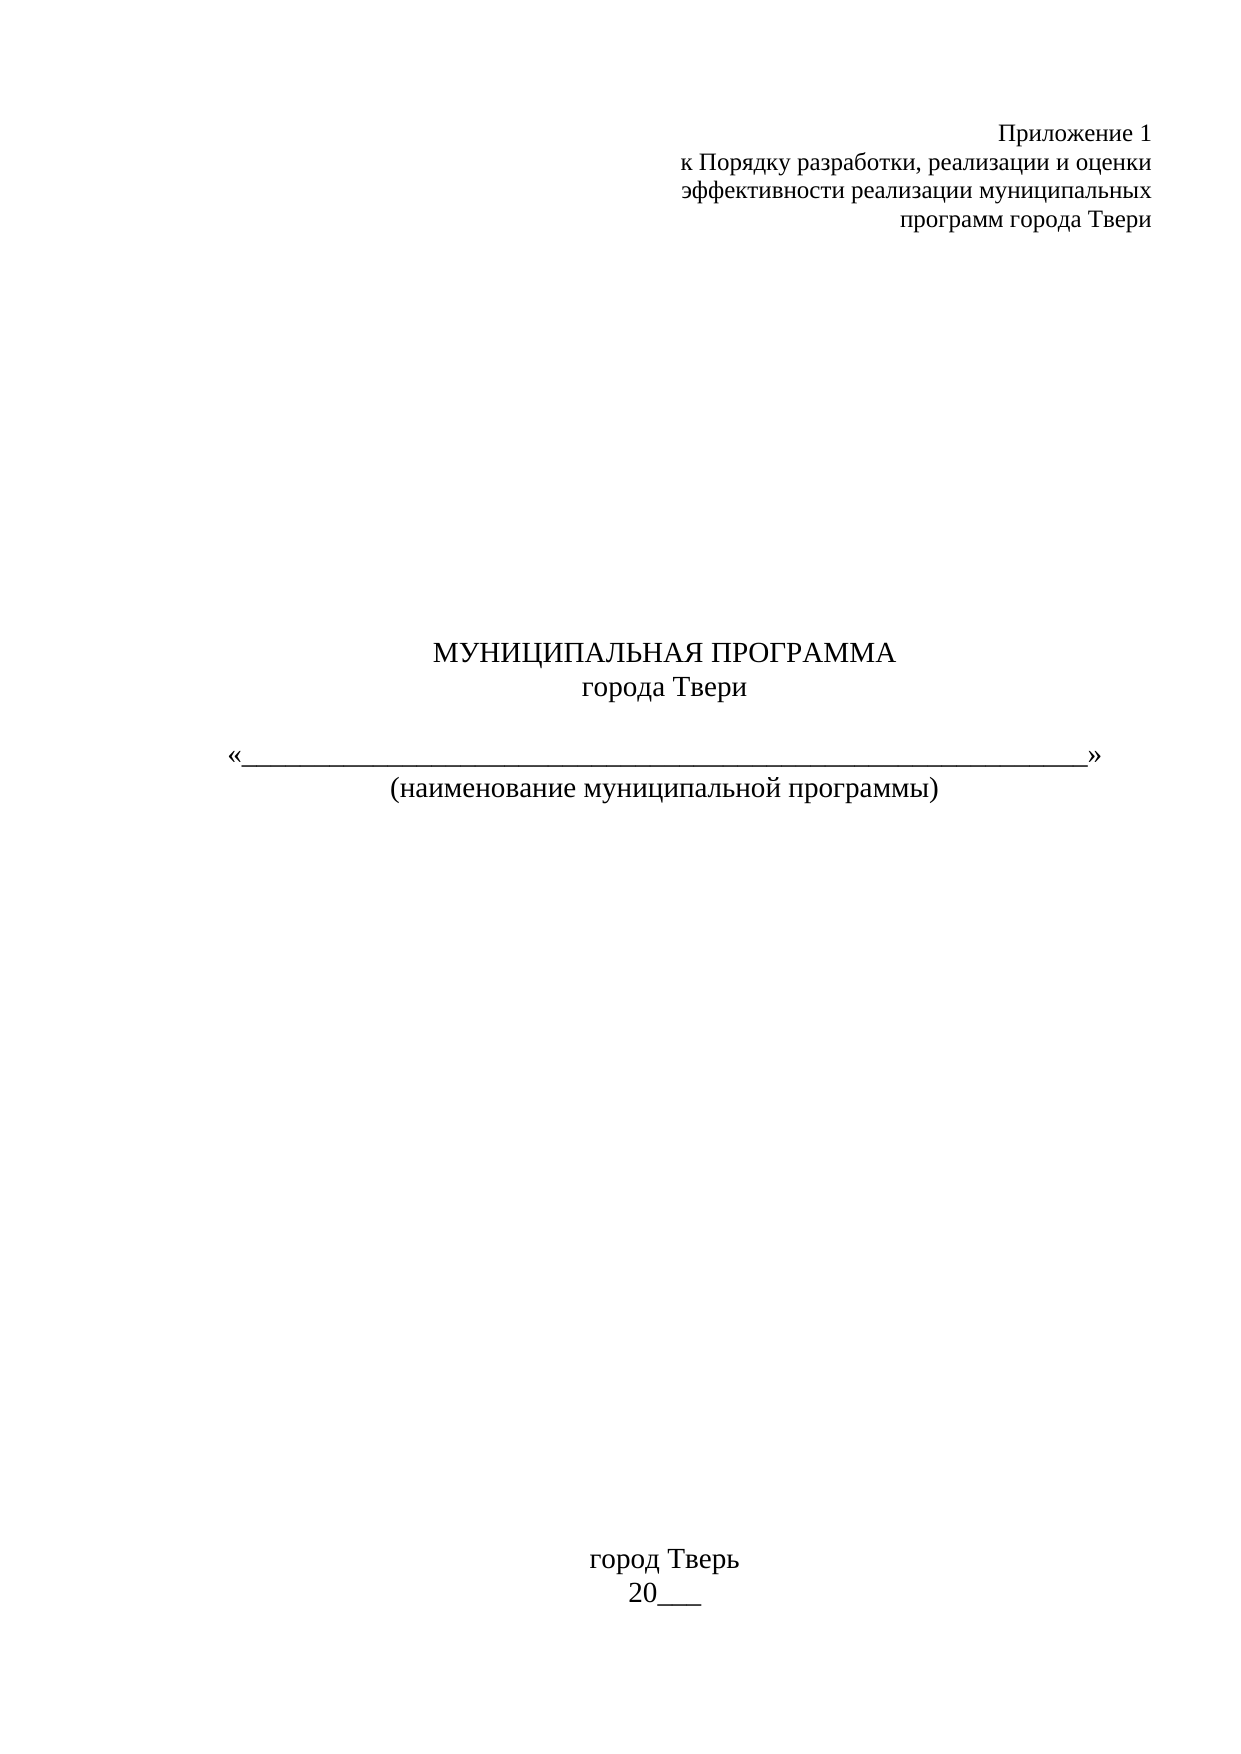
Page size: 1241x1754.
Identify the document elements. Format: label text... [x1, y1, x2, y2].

text (наименование муниципальной программы) [177, 770, 1152, 803]
text «__________________________________________________________» [177, 736, 1152, 770]
text эффективности реализации муниципальных [177, 176, 1152, 204]
text 20___ [177, 1575, 1152, 1608]
text МУНИЦИПАЛЬНАЯ ПРОГРАММА [177, 636, 1152, 669]
text к Порядку разработки, реализации и оценки [177, 147, 1152, 176]
text город Тверь [177, 1541, 1152, 1575]
text города Твери [177, 669, 1152, 703]
text программ города Твери [177, 204, 1152, 233]
text Приложение 1 [177, 118, 1152, 147]
